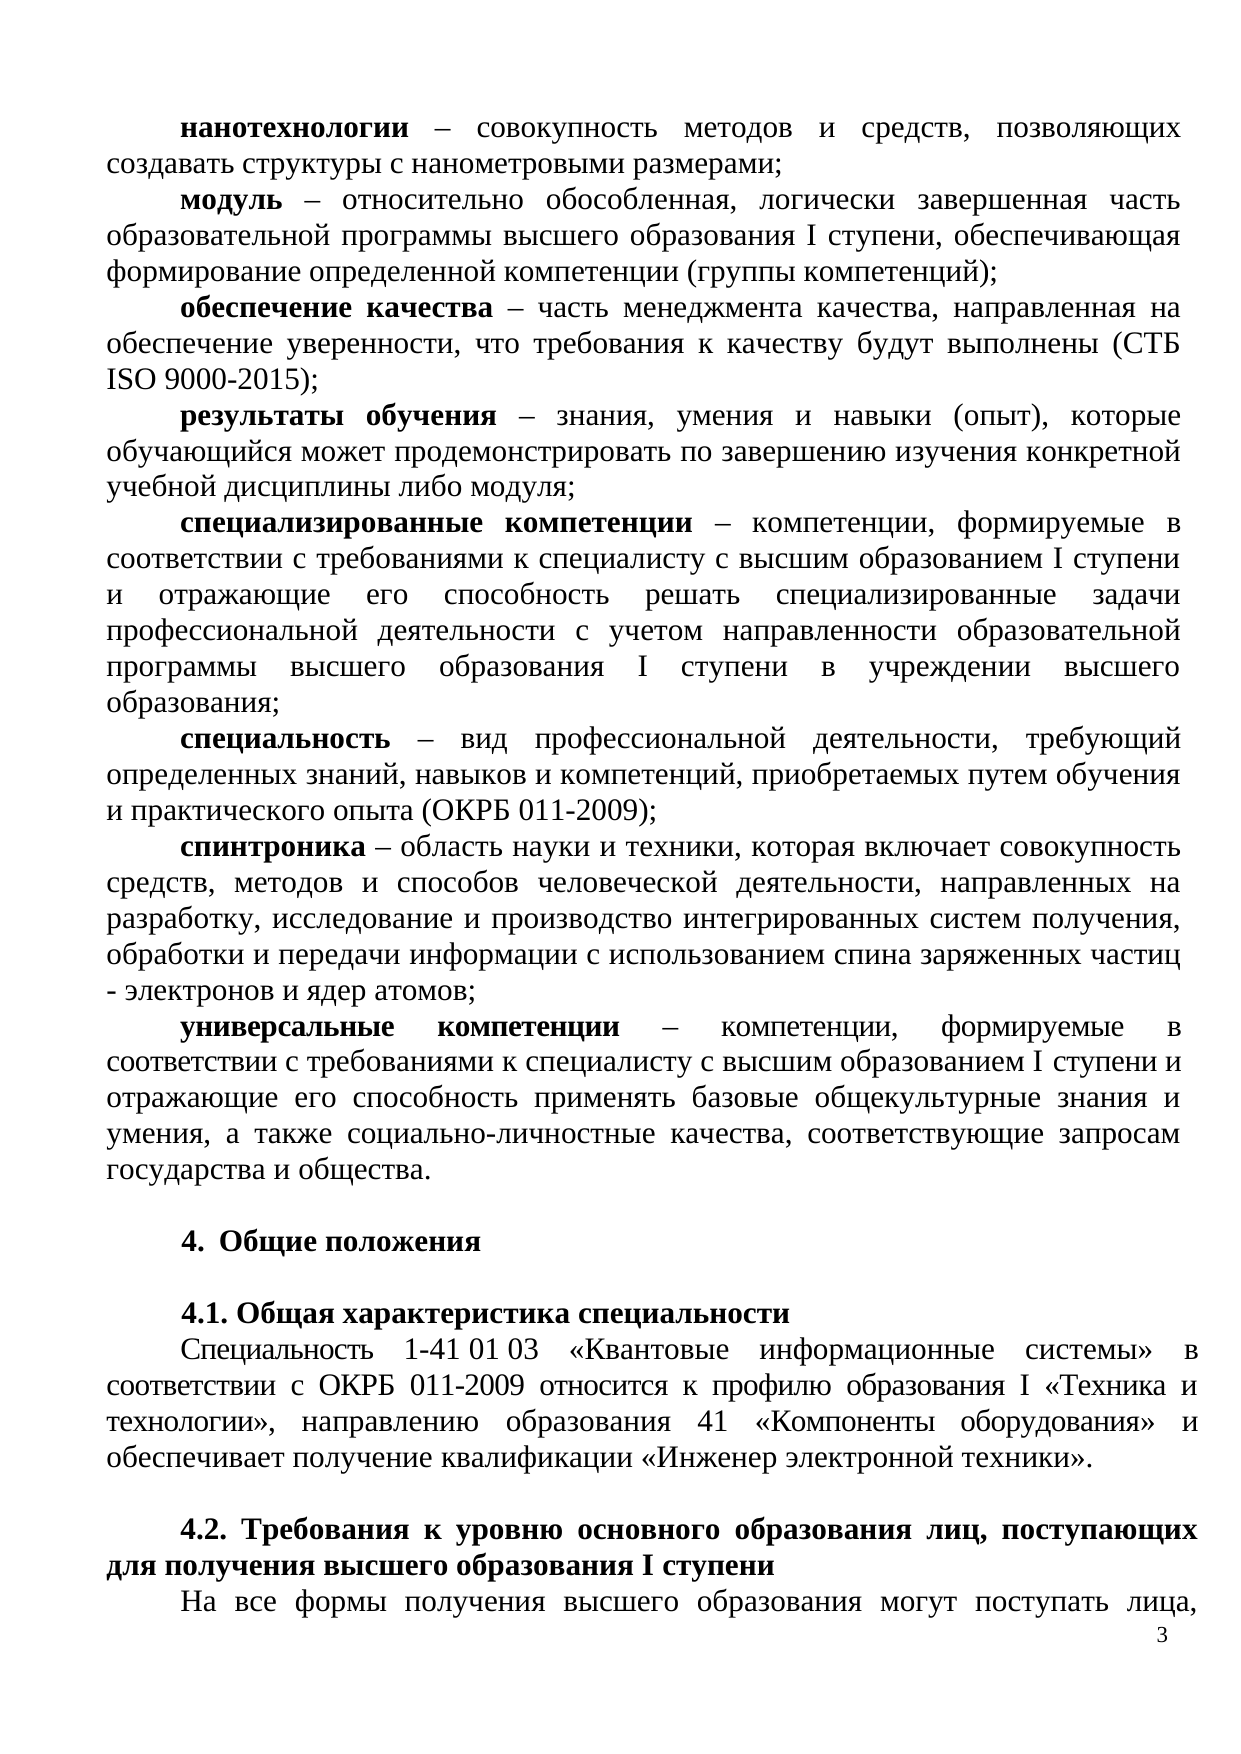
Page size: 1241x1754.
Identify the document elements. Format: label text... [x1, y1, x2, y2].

list Общие положения [181, 1222, 1198, 1258]
text спинтроника – область науки и техники, которая включает совокупность средств, методов и способов человеческой деятельности, направленных на разработку, исследование и производство интегрированных систем получения, обработки и передачи информации с использованием спина заряженных частиц - электронов и ядер атомов; [106, 827, 1182, 1007]
text 4.1. Общая характеристика специальности [181, 1294, 1198, 1330]
text специальность – вид профессиональной деятельности, требующий определенных знаний, навыков и компетенций, приобретаемых путем обучения и практического опыта (ОКРБ 011-2009); [106, 719, 1182, 827]
text универсальные компетенции – компетенции, формируемые в соответствии с требованиями к специалисту с высшим образованием I ступени и отражающие его способность применять базовые общекультурные знания и умения, а также социально-личностные качества, соответствующие запросам государства и общества. [106, 1007, 1182, 1186]
text модуль – относительно обособленная, логически завершенная часть образовательной программы высшего образования I ступени, обеспечивающая формирование определенной компетенции (группы компетенций); [106, 180, 1182, 288]
text обеспечение качества – часть менеджмента качества, направленная на обеспечение уверенности, что требования к качеству будут выполнены (СТБ ISO 9000-2015); [106, 288, 1182, 396]
text специализированные компетенции – компетенции, формируемые в соответствии с требованиями к специалисту с высшим образованием I ступени и отражающие его способность решать специализированные задачи профессиональной деятельности с учетом направленности образовательной программы высшего образования I ступени в учреждении высшего образования; [106, 504, 1182, 719]
text нанотехнологии – совокупность методов и средств, позволяющих создавать структуры с нанометровыми размерами; [106, 108, 1182, 180]
text Специальность 1-41 01 03 «Квантовые информационные системы» в соответствии с ОКРБ 011-2009 относится к профилю образования I «Техника и технологии», направлению образования 41 «Компоненты оборудования» и обеспечивает получение квалификации «Инженер электронной техники». [106, 1330, 1198, 1474]
text 4.2. Требования к уровню основного образования лиц, поступающих для получения высшего образования I ступени [106, 1510, 1198, 1582]
text результаты обучения – знания, умения и навыки (опыт), которые обучающийся может продемонстрировать по завершению изучения конкретной учебной дисциплины либо модуля; [106, 396, 1182, 504]
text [106, 1582, 1198, 1618]
